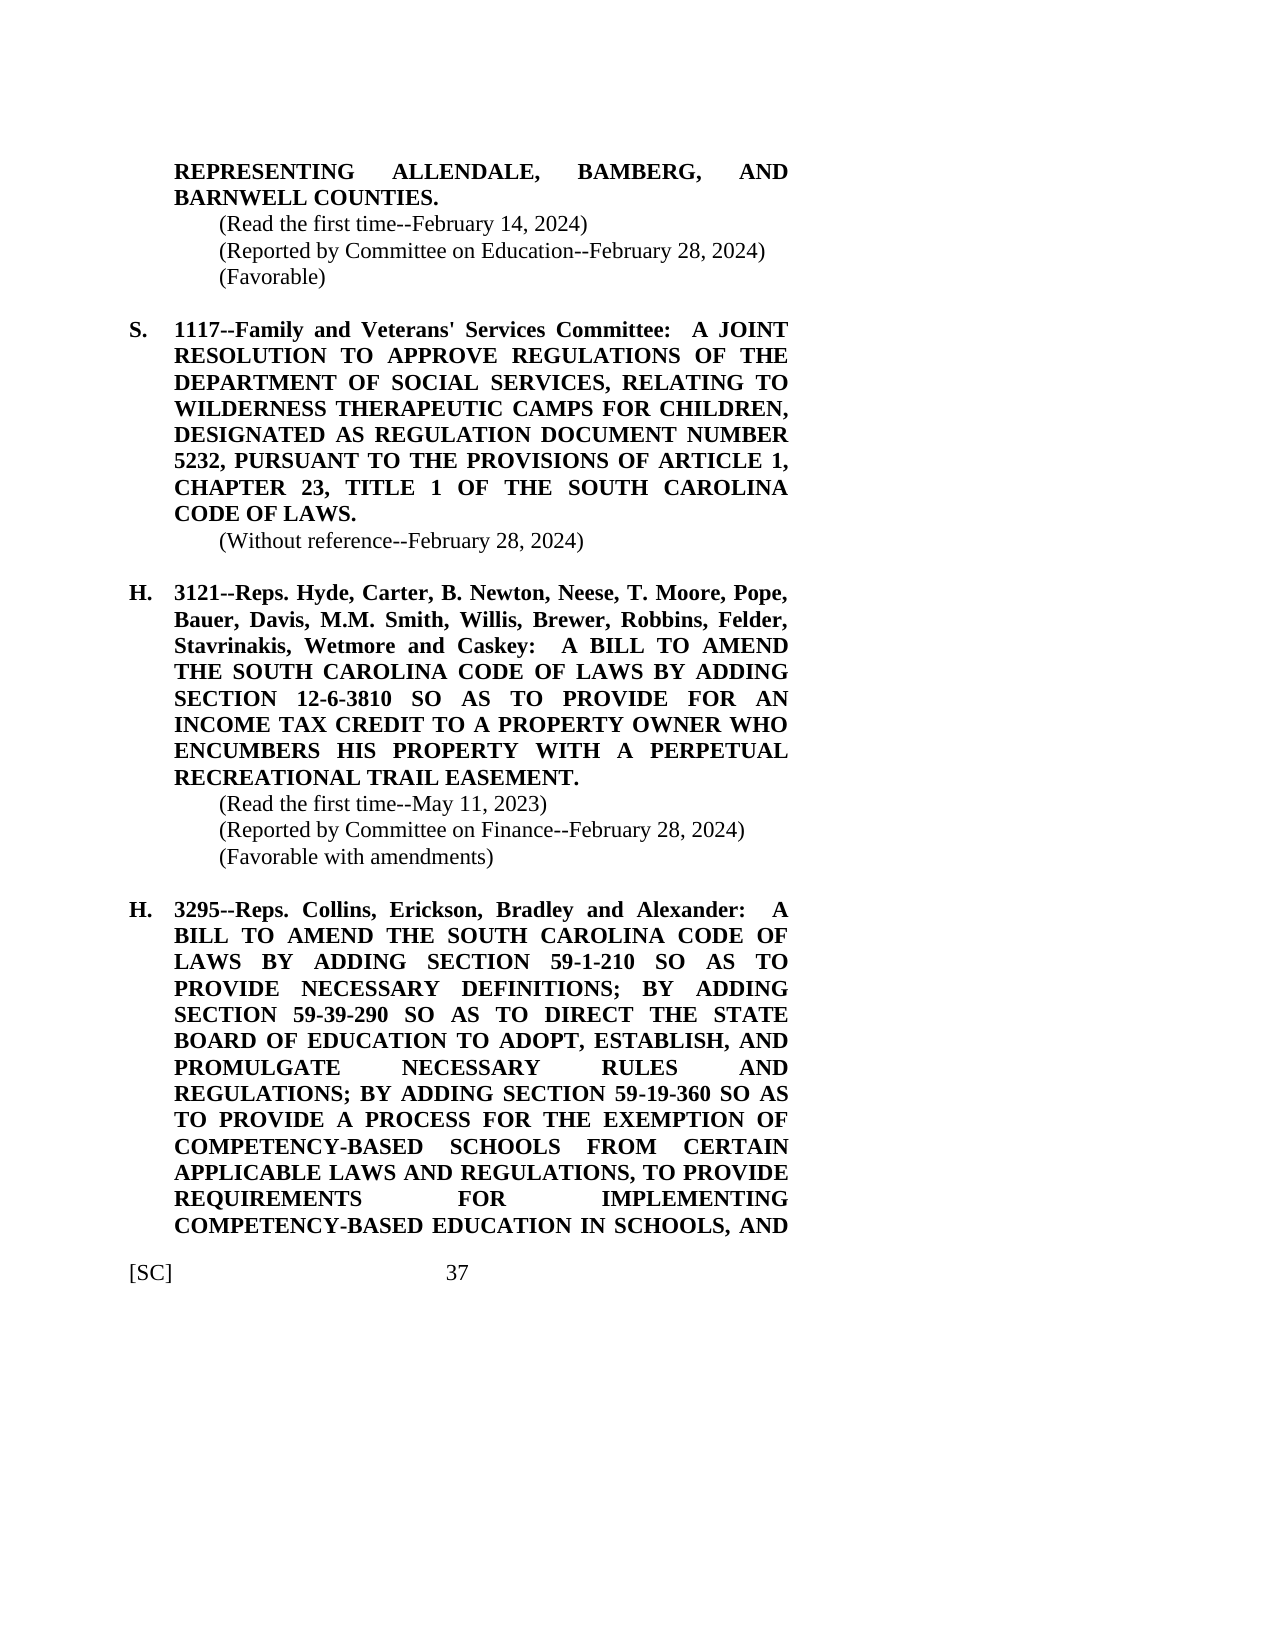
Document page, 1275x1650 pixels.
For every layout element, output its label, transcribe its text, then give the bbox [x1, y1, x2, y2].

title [129, 896, 789, 1238]
text (Favorable with amendments) [219, 843, 789, 869]
title S. 1117--Family and Veterans' Services Committee: A JOINT RESOLUTION TO APPROVE REGULATIONS OF THE DEPARTMENT OF SOCIAL SERVICES, RELATING TO WILDERNESS THERAPEUTIC CAMPS FOR CHILDREN, DESIGNATED AS REGULATION DOCUMENT NUMBER 5232, PURSUANT TO THE PROVISIONS OF ARTICLE 1, CHAPTER 23, TITLE 1 OF THE SOUTH CAROLINA CODE OF LAWS. [129, 316, 789, 527]
text (Reported by Committee on Finance--February 28, 2024) [219, 817, 789, 843]
title H. 3121--Reps. Hyde, Carter, B. Newton, Neese, T. Moore, Pope, Bauer, Davis, M.M. Smith, Willis, Brewer, Robbins, Felder, Stavrinakis, Wetmore and Caskey: A BILL TO AMEND THE SOUTH CAROLINA CODE OF LAWS BY ADDING SECTION 12-6-3810 SO AS TO PROVIDE FOR AN INCOME TAX CREDIT TO A PROPERTY OWNER WHO ENCUMBERS HIS PROPERTY WITH A PERPETUAL RECREATIONAL TRAIL EASEMENT. [129, 579, 789, 790]
text (Favorable) [219, 263, 789, 289]
text (Without reference--February 28, 2024) [219, 527, 789, 553]
text (Read the first time--May 11, 2023) [219, 790, 789, 817]
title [129, 105, 789, 210]
text (Read the first time--February 14, 2024) [219, 210, 789, 237]
text (Reported by Committee on Education--February 28, 2024) [219, 237, 789, 263]
